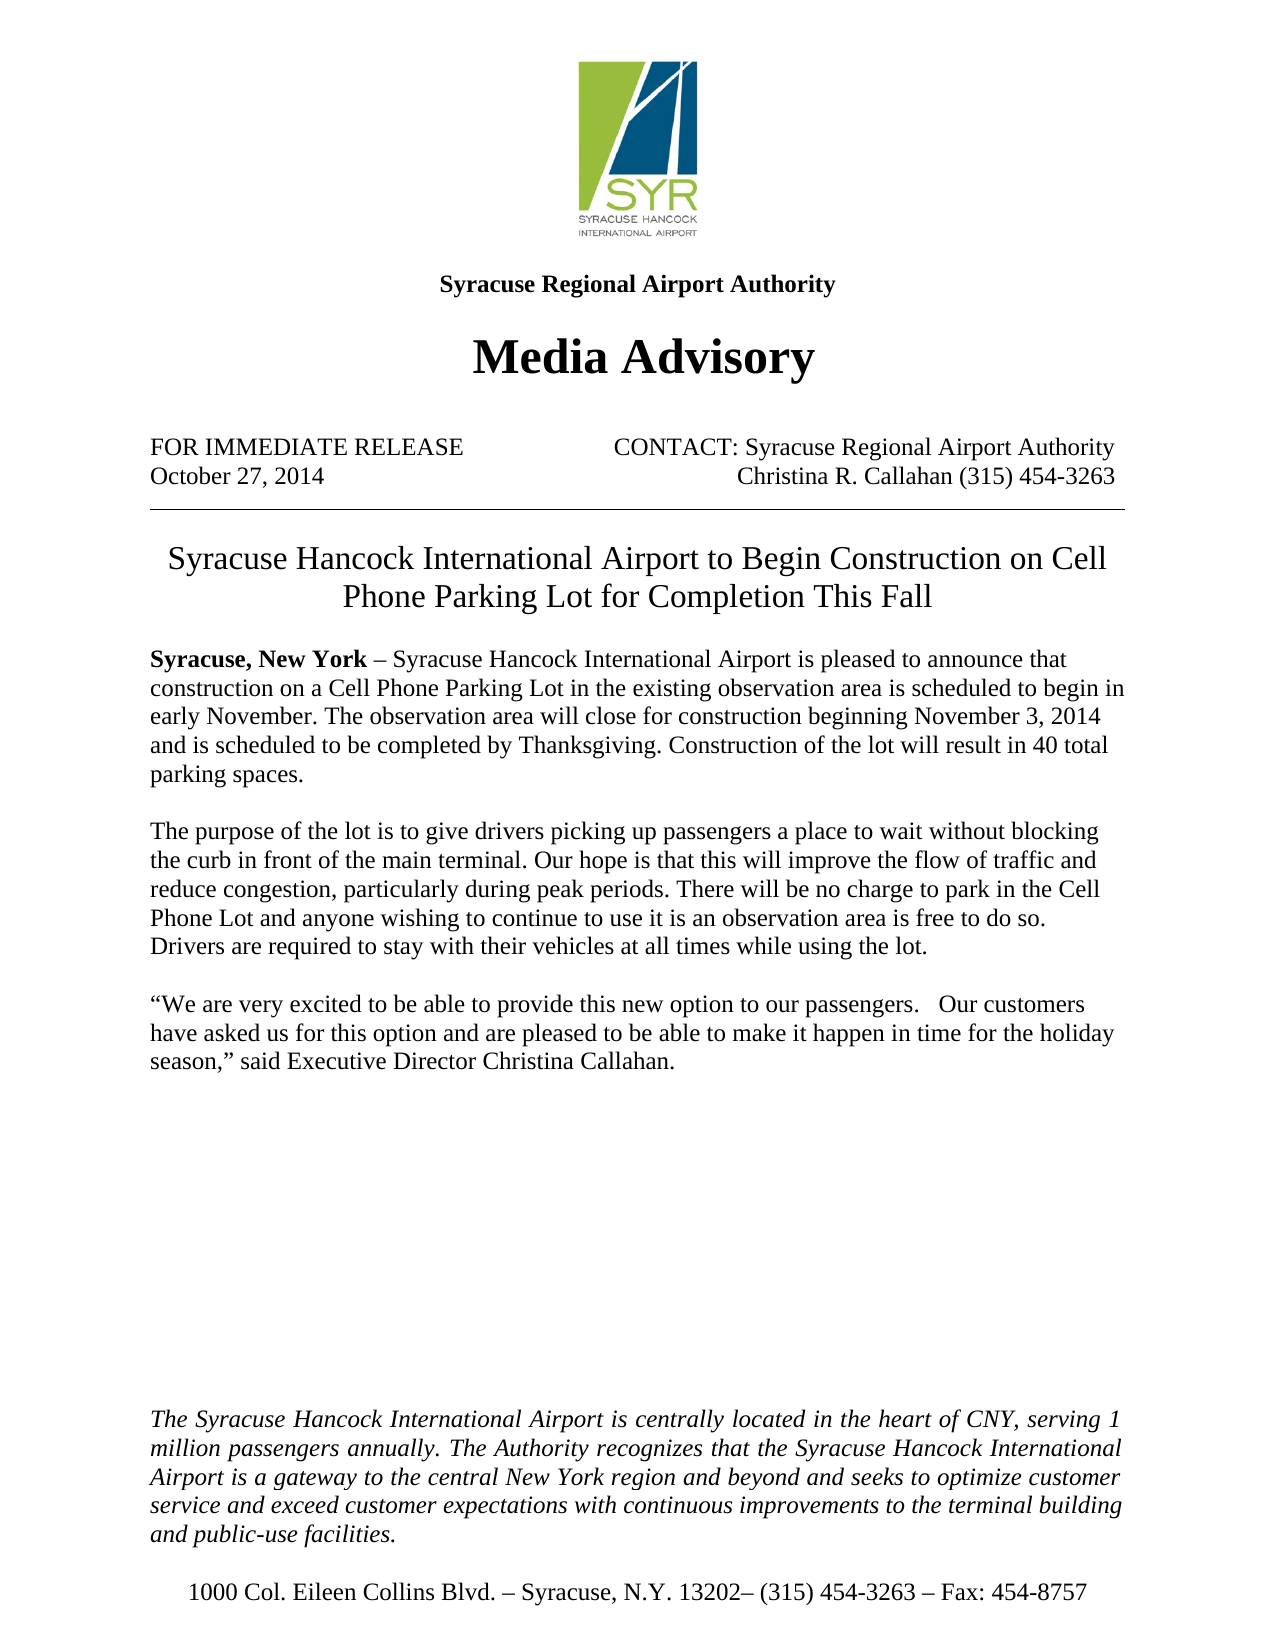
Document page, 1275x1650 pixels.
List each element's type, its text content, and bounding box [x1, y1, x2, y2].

text Syracuse Hancock International Airport to Begin Construction on Cell Phone Parking Lot for Completion This Fall [150, 538, 1125, 615]
text October 27, 2014 Christina R. Callahan (315) 454-3263 [150, 461, 1125, 489]
text “We are very excited to be able to provide this new option to our passengers. Our customers have asked us for this option and are pleased to be able to make it happen in time for the holiday season,” said Executive Director Christina Callahan. [150, 989, 1125, 1075]
text Syracuse Regional Airport Authority [150, 269, 1125, 298]
text The purpose of the lot is to give drivers picking up passengers a place to wait without blocking the curb in front of the main terminal. Our hope is that this will improve the flow of traffic and reduce congestion, particularly during peak periods. There will be no charge to park in the Cell Phone Lot and anyone wishing to continue to use it is an observation area is free to do so. Drivers are required to stay with their vehicles at all times while using the lot. [150, 816, 1125, 960]
text FOR IMMEDIATE RELEASE CONTACT: Syracuse Regional Airport Authority [150, 432, 1125, 461]
text Syracuse, New York – Syracuse Hancock International Airport is pleased to announce that construction on a Cell Phone Parking Lot in the existing observation area is scheduled to begin in early November. The observation area will close for construction beginning November 3, 2014 and is scheduled to be completed by Thanksgiving. Construction of the lot will result in 40 total parking spaces. [150, 644, 1125, 788]
text Media Advisory [150, 327, 1125, 384]
picture [573, 56, 702, 241]
